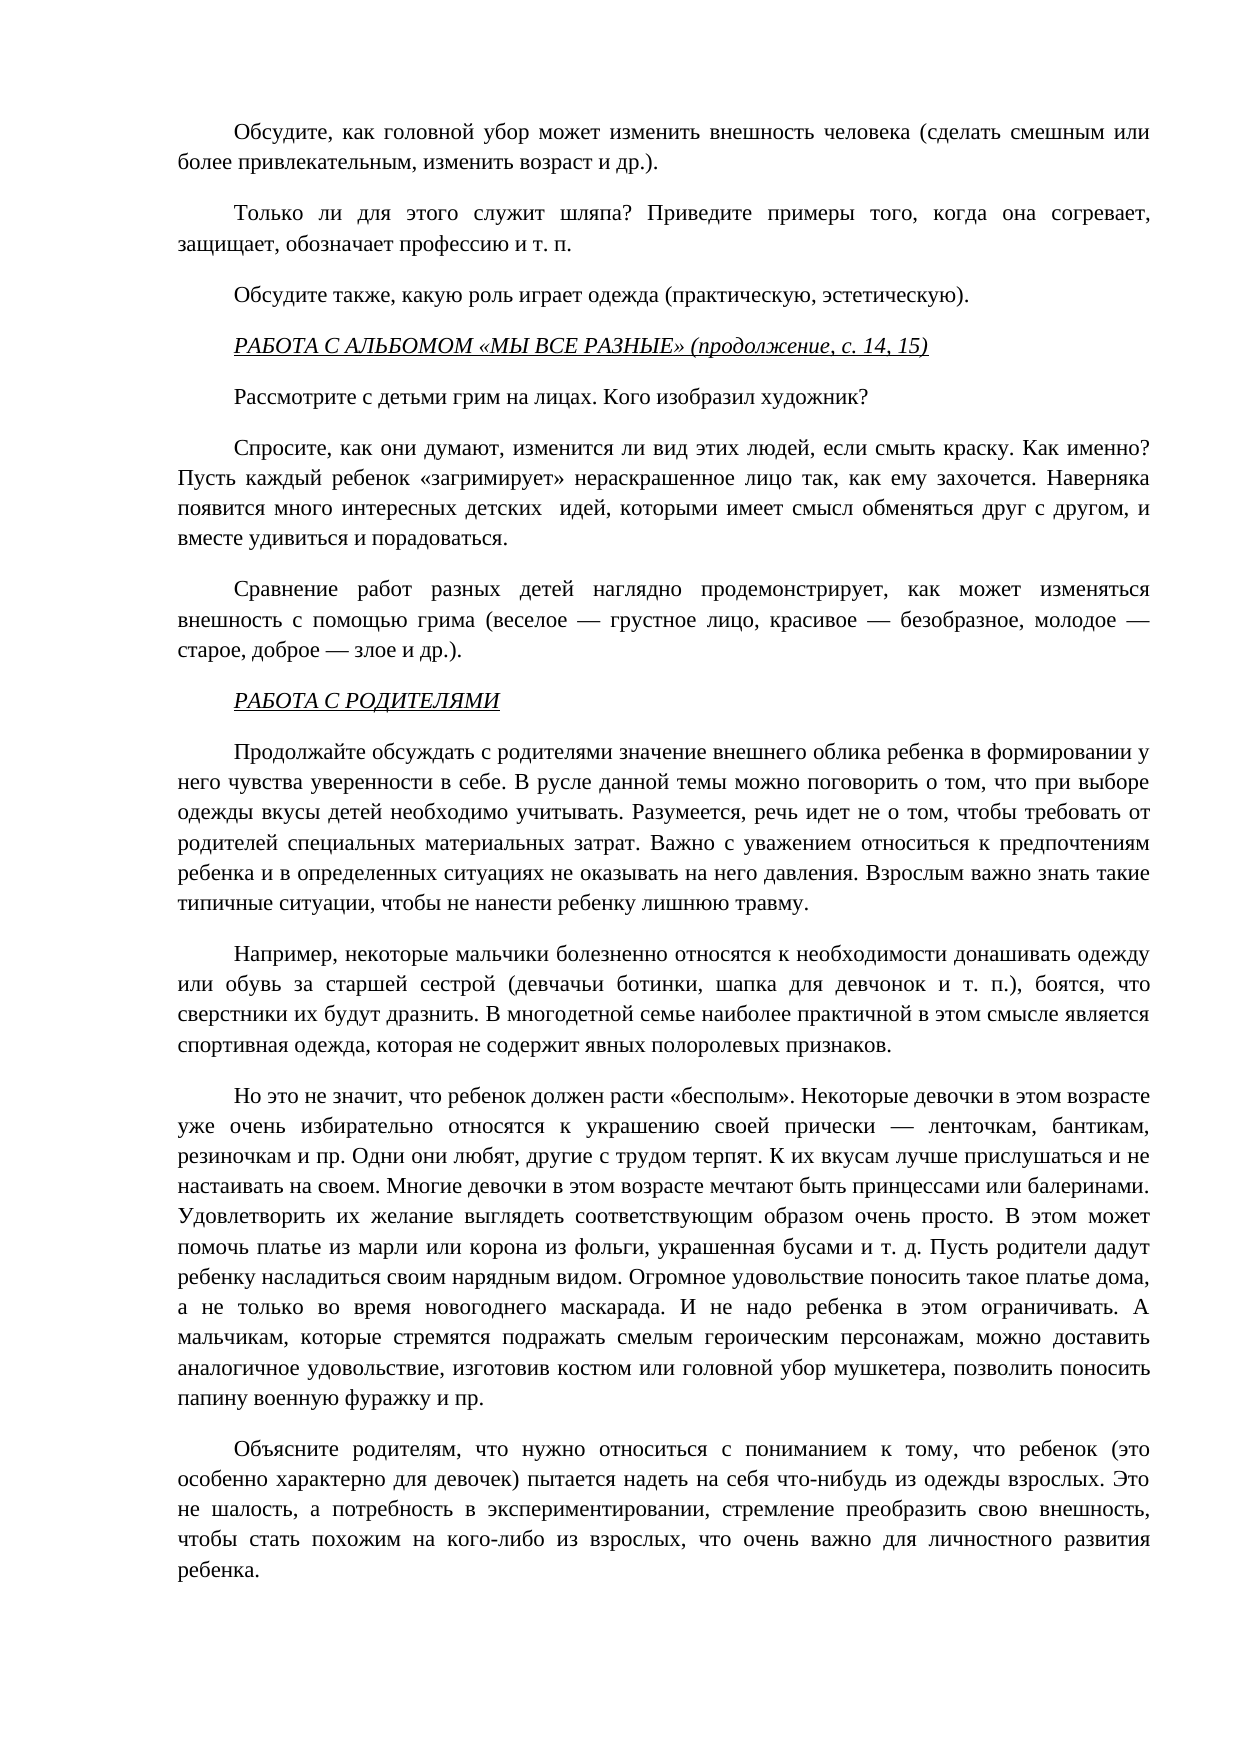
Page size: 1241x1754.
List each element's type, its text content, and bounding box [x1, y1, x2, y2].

text Сравнение работ разных детей наглядно продемонстрирует, как может изменяться внешность с помощью грима (веселое — грустное лицо, красивое — безобразное, молодое — старое, доброе — злое и др.). [177, 575, 1152, 662]
text РАБОТА С АЛЬБОМОМ «МЫ ВСЕ РАЗНЫЕ» (продолжение, с. 14, 15) [177, 332, 1152, 358]
text Рассмотрите с детьми грим на лицах. Кого изобразил художник? [177, 383, 1152, 409]
text Но это не значит, что ребенок должен расти «бесполым». Некоторые девочки в этом возрасте уже очень избирательно относятся к украшению своей прически — ленточкам, бантикам, резиночкам и пр. Одни они любят, другие с трудом терпят. К их вкусам лучше прислушаться и не настаивать на своем. Многие девочки в этом возрасте мечтают быть принцессами или балеринами. Удовлетворить их желание выглядеть соответствующим образом очень просто. В этом может помочь платье из марли или корона из фольги, украшенная бусами и т. д. Пусть родители дадут ребенку насладиться своим нарядным видом. Огромное удовольствие поносить такое платье дома, а не только во время новогоднего маскарада. И не надо ребенка в этом ограничивать. А мальчикам, которые стремятся подражать смелым героическим персонажам, можно доставить аналогичное удовольствие, изготовив костюм или головной убор мушкетера, позволить поносить папину военную фуражку и пр. [177, 1082, 1152, 1410]
text Обсудите, как головной убор может изменить внешность человека (сделать смешным или более привлекательным, изменить возраст и др.). [177, 118, 1152, 175]
text Объясните родителям, что нужно относиться с пониманием к тому, что ребенок (это особенно характерно для девочек) пытается надеть на себя что-нибудь из одежды взрослых. Это не шалость, а потребность в экспериментировании, стремление преобразить свою внешность, чтобы стать похожим на кого-либо из взрослых, что очень важно для личностного развития ребенка. [177, 1435, 1152, 1582]
text Обсудите также, какую роль играет одежда (практическую, эстетическую). [177, 281, 1152, 307]
text Например, некоторые мальчики болезненно относятся к необходимости донашивать одежду или обувь за старшей сестрой (девчачьи ботинки, шапка для девчонок и т. п.), боятся, что сверстники их будут дразнить. В многодетной семье наиболее практичной в этом смысле является спортивная одежда, которая не содержит явных полоролевых признаков. [177, 940, 1152, 1057]
text РАБОТА С РОДИТЕЛЯМИ [177, 687, 1152, 713]
text Только ли для этого служит шляпа? Приведите примеры того, когда она согревает, защищает, обозначает профессию и т. п. [177, 199, 1152, 256]
text Спросите, как они думают, изменится ли вид этих людей, если смыть краску. Как именно? Пусть каждый ребенок «загримирует» нераскрашенное лицо так, как ему захочется. Наверняка появится много интересных детских идей, которыми имеет смысл обменяться друг с другом, и вместе удивиться и порадоваться. [177, 434, 1152, 551]
text Продолжайте обсуждать с родителями значение внешнего облика ребенка в формировании у него чувства уверенности в себе. В русле данной темы можно поговорить о том, что при выборе одежды вкусы детей необходимо учитывать. Разумеется, речь идет не о том, чтобы требовать от родителей специальных материальных затрат. Важно с уважением относиться к предпочтениям ребенка и в определенных ситуациях не оказывать на него давления. Взрослым важно знать такие типичные ситуации, чтобы не нанести ребенку лишнюю травму. [177, 738, 1152, 915]
